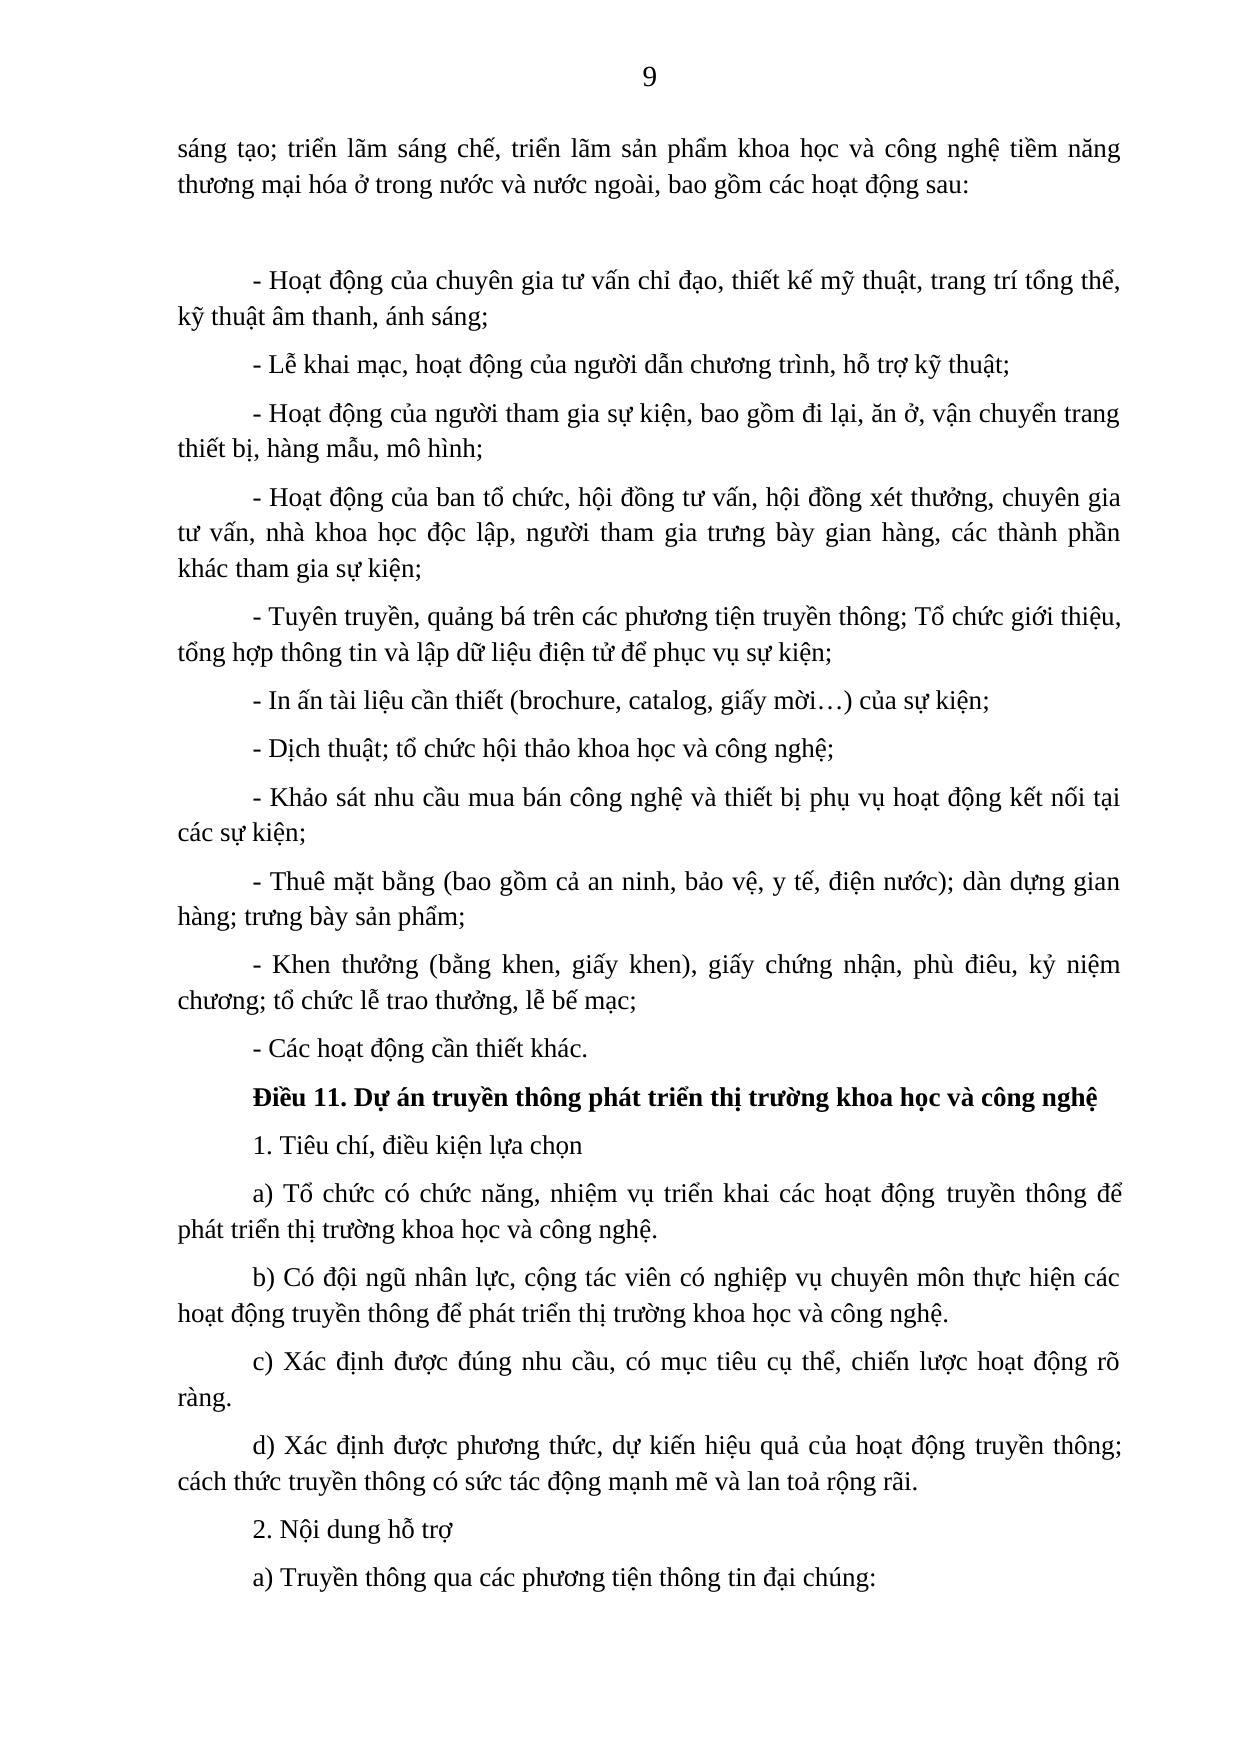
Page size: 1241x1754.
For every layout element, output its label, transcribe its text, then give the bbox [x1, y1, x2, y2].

text - Lễ khai mạc, hoạt động của người dẫn chương trình, hỗ trợ kỹ thuật; [177, 348, 1122, 379]
text 2. Nội dung hỗ trợ [177, 1513, 1122, 1544]
text - In ấn tài liệu cần thiết (brochure, catalog, giấy mời…) của sự kiện; [177, 684, 1122, 715]
text - Thuê mặt bằng (bao gồm cả an ninh, bảo vệ, y tế, điện nước); dàn dựng gian hàng; trưng bày sản phẩm; [177, 865, 1122, 932]
text - Hoạt động của ban tổ chức, hội đồng tư vấn, hội đồng xét thưởng, chuyên gia tư vấn, nhà khoa học độc lập, người tham gia trưng bày gian hàng, các thành phần khác tham gia sự kiện; [177, 481, 1122, 583]
text c) Xác định được đúng nhu cầu, có mục tiêu cụ thể, chiến lược hoạt động rõ ràng. [177, 1345, 1122, 1412]
text - Các hoạt động cần thiết khác. [177, 1033, 1122, 1064]
text b) Có đội ngũ nhân lực, cộng tác viên có nghiệp vụ chuyên môn thực hiện các hoạt động truyền thông để phát triển thị trường khoa học và công nghệ. [177, 1261, 1122, 1328]
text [177, 132, 1122, 199]
text Điều 11. Dự án truyền thông phát triển thị trường khoa học và công nghệ [177, 1081, 1122, 1112]
text - Khen thưởng (bằng khen, giấy khen), giấy chứng nhận, phù điêu, kỷ niệm chương; tổ chức lễ trao thưởng, lễ bế mạc; [177, 949, 1122, 1016]
text - Dịch thuật; tổ chức hội thảo khoa học và công nghệ; [177, 732, 1122, 764]
text 1. Tiêu chí, điều kiện lựa chọn [177, 1129, 1122, 1160]
text - Hoạt động của chuyên gia tư vấn chỉ đạo, thiết kế mỹ thuật, trang trí tổng thể, kỹ thuật âm thanh, ánh sáng; [177, 264, 1122, 331]
text - Tuyên truyền, quảng bá trên các phương tiện truyền thông; Tổ chức giới thiệu, tổng hợp thông tin và lập dữ liệu điện tử để phục vụ sự kiện; [177, 600, 1122, 667]
text - Khảo sát nhu cầu mua bán công nghệ và thiết bị phụ vụ hoạt động kết nối tại các sự kiện; [177, 781, 1122, 848]
text a) Tổ chức có chức năng, nhiệm vụ triển khai các hoạt động truyền thông để phát triển thị trường khoa học và công nghệ. [177, 1177, 1122, 1244]
text d) Xác định được phương thức, dự kiến hiệu quả của hoạt động truyền thông; cách thức truyền thông có sức tác động mạnh mẽ và lan toả rộng rãi. [177, 1429, 1122, 1496]
text - Hoạt động của người tham gia sự kiện, bao gồm đi lại, ăn ở, vận chuyển trang thiết bị, hàng mẫu, mô hình; [177, 397, 1122, 463]
text a) Truyền thông qua các phương tiện thông tin đại chúng: [177, 1561, 1122, 1592]
